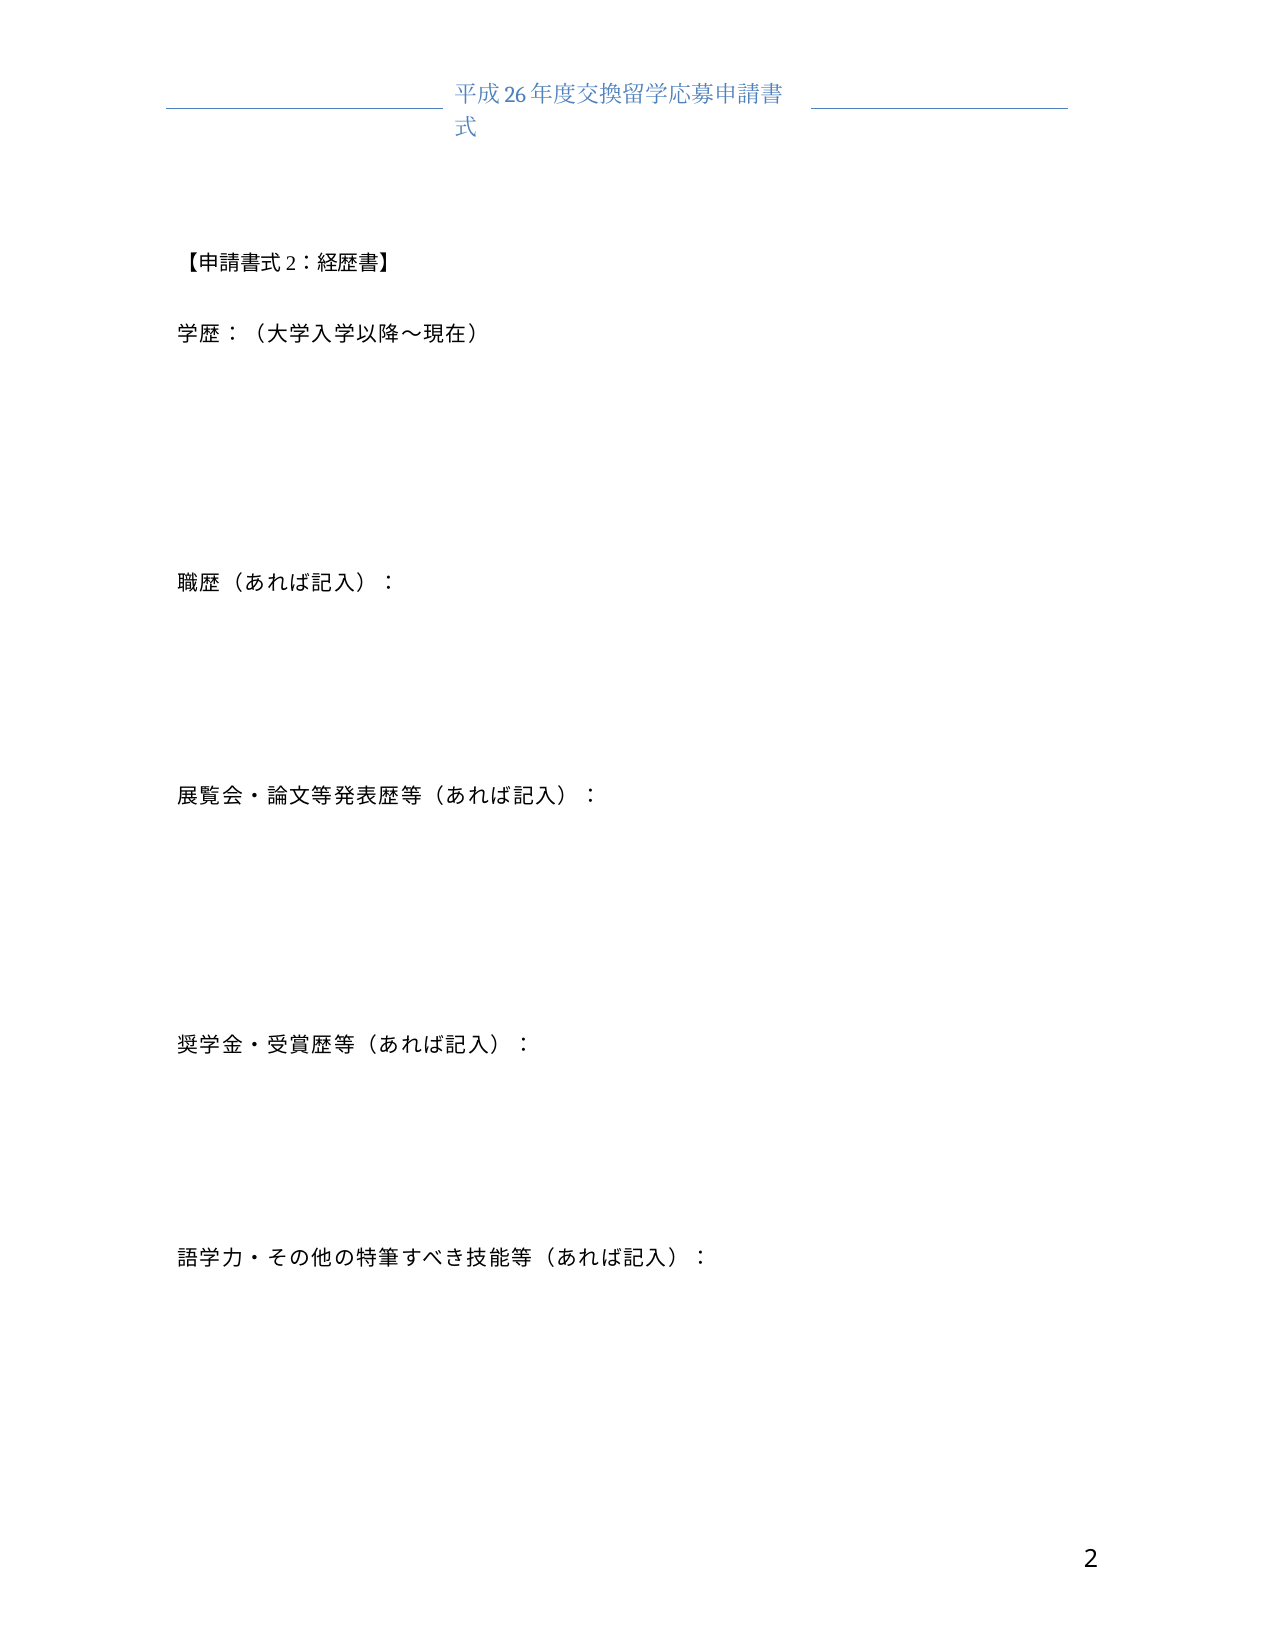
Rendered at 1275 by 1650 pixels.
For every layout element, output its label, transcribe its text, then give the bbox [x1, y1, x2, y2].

text 展覧会・論文等発表歴等（あれば記入）： [177, 775, 1168, 811]
text 語学力・その他の特筆すべき技能等（あれば記入）： [177, 1237, 1168, 1272]
text 【申請書式2：経歴書】 [177, 242, 1168, 278]
text 学歴：（大学入学以降〜現在） [177, 313, 1168, 349]
text 職歴（あれば記入）： [177, 562, 1168, 597]
text 奨学金・受賞歴等（あれば記入）： [177, 1024, 1168, 1059]
